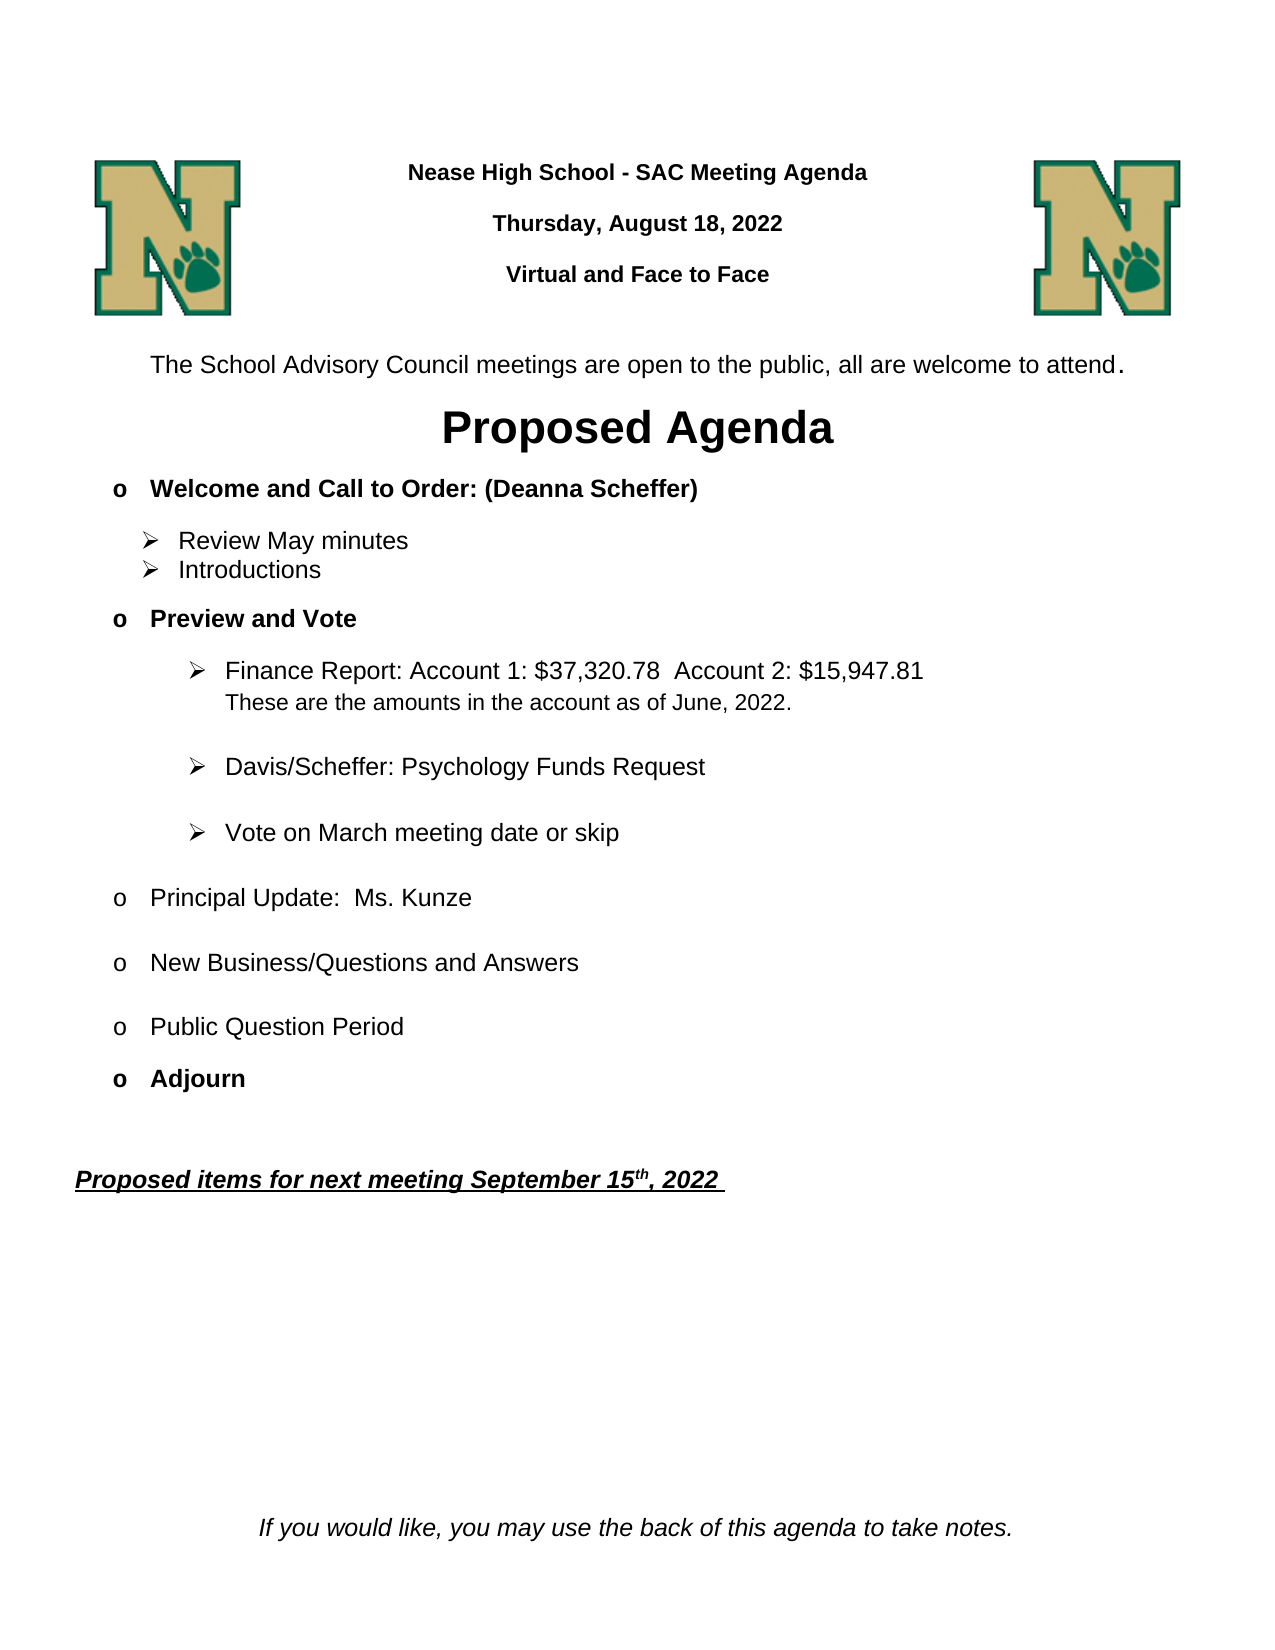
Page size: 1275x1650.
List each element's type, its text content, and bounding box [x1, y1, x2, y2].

list Review May minutes [141, 526, 1200, 554]
list Davis/Scheffer: Psychology Funds Request [187, 752, 1200, 781]
text Proposed Agenda [75, 400, 1200, 453]
list Principal Update: Ms. Kunze [112, 883, 1200, 914]
list Public Question Period [112, 1012, 1200, 1043]
list Preview and Vote [112, 604, 1200, 635]
text Proposed items for next meeting September 15th, 2022 [75, 1166, 1200, 1194]
list Vote on March meeting date or skip [187, 818, 1200, 879]
list Adjourn [112, 1064, 1200, 1095]
picture [1009, 186, 1200, 210]
picture [1009, 237, 1200, 261]
list Finance Report: Account 1: $37,320.78 Account 2: $15,947.81 These are the amounts in the account as of June, 2022. [187, 656, 1200, 715]
picture [70, 159, 261, 319]
text If you would like, you may use the back of this agenda to take notes. [75, 1513, 1200, 1541]
text Nease High School - SAC Meeting Agenda [75, 159, 1200, 186]
text The School Advisory Council meetings are open to the public, all are welcome to attend. [75, 346, 1200, 379]
text Virtual and Face to Face [75, 261, 1200, 288]
text Thursday, August 18, 2022 [75, 210, 1200, 237]
list New Business/Questions and Answers [112, 948, 1200, 979]
picture [1009, 288, 1200, 319]
list Welcome and Call to Order: (Deanna Scheffer) [112, 474, 1200, 505]
list Introductions [141, 554, 1200, 583]
